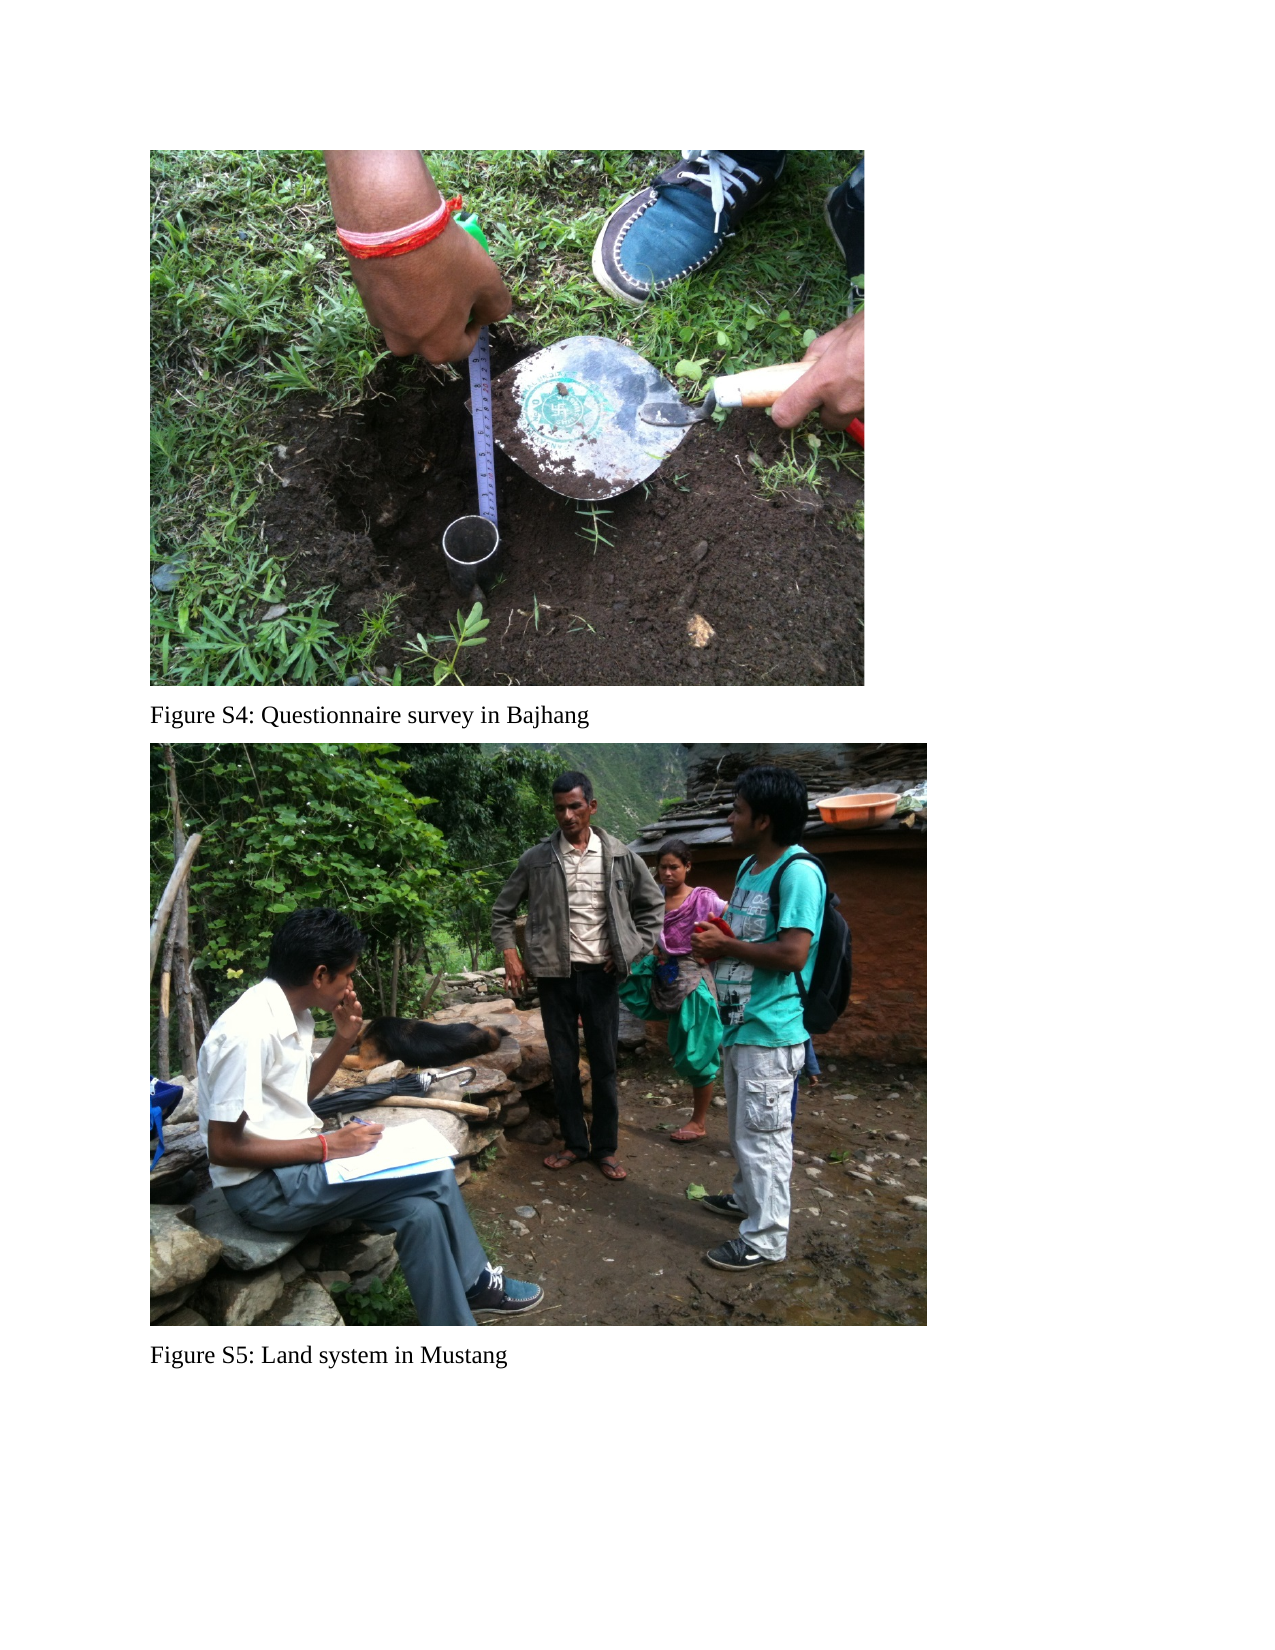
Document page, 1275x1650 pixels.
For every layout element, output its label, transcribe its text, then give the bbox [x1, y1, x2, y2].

text Figure S5: Land system in Mustang [150, 1340, 1125, 1369]
picture [150, 150, 865, 686]
text Figure S4: Questionnaire survey in Bajhang [150, 700, 1125, 729]
picture [150, 743, 927, 1326]
